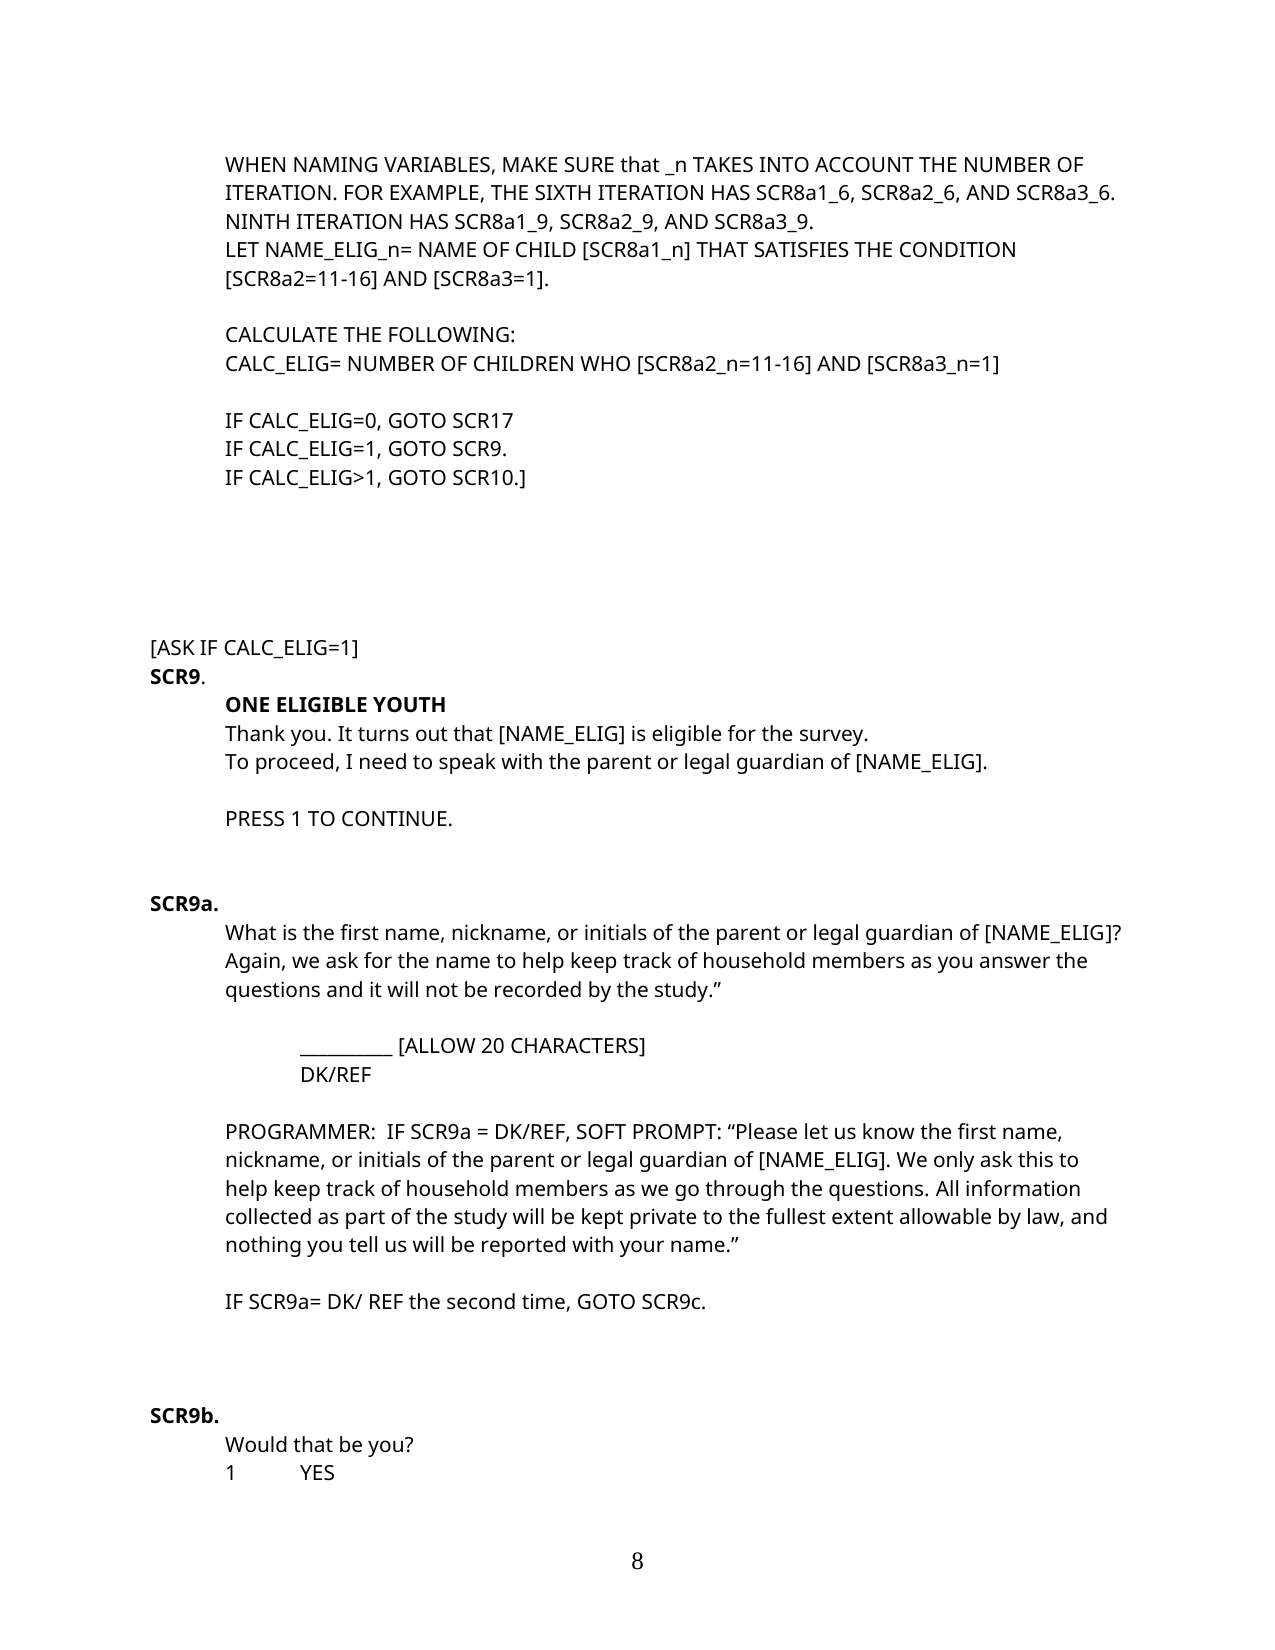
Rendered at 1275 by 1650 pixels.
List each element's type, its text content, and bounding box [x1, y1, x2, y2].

text Thank you. It turns out that [NAME_ELIG] is eligible for the survey. [225, 719, 1125, 747]
text CALCULATE THE FOLLOWING: [225, 321, 1125, 349]
text PRESS 1 TO CONTINUE. [225, 804, 1125, 832]
text LET NAME_ELIG_n= NAME OF CHILD [SCR8a1_n] THAT SATISFIES THE CONDITION [SCR8a2=11-16] AND [SCR8a3=1]. [225, 235, 1125, 292]
text ONE ELIGIBLE YOUTH [225, 690, 1125, 719]
text 1 YES [225, 1458, 1125, 1487]
list IF CALC_ELIG>1, GOTO SCR10.] [225, 463, 1125, 491]
text PROGRAMMER: IF SCR9a = DK/REF, SOFT PROMPT: “Please let us know the first name, nickname, or initials of the parent or legal guardian of [NAME_ELIG]. We only ask this to help keep track of household members as we go through the questions. All information collected as part of the study will be kept private to the fullest extent allowable by law, and nothing you tell us will be reported with your name.” [225, 1117, 1125, 1259]
text What is the first name, nickname, or initials of the parent or legal guardian of [NAME_ELIG]? Again, we ask for the name to help keep track of household members as you answer the questions and it will not be recorded by the study.” [225, 918, 1125, 1003]
text [ASK IF CALC_ELIG=1] [150, 633, 1125, 662]
text SCR9b. [150, 1401, 1125, 1430]
text __________ [ALLOW 20 CHARACTERS] [300, 1032, 1125, 1060]
list IF CALC_ELIG=1, GOTO SCR9. [225, 434, 1125, 463]
text Would that be you? [150, 1430, 1125, 1458]
text IF SCR9a= DK/ REF the second time, GOTO SCR9c. [225, 1287, 1125, 1316]
text SCR9a. [150, 889, 1125, 918]
text DK/REF [300, 1060, 1125, 1088]
text SCR9. [150, 662, 1125, 690]
list IF CALC_ELIG=0, GOTO SCR17 [225, 406, 1125, 434]
text WHEN NAMING VARIABLES, MAKE SURE that _n TAKES INTO ACCOUNT THE NUMBER OF ITERATION. FOR EXAMPLE, THE SIXTH ITERATION HAS SCR8a1_6, SCR8a2_6, AND SCR8a3_6. NINTH ITERATION HAS SCR8a1_9, SCR8a2_9, AND SCR8a3_9. [225, 150, 1125, 235]
text CALC_ELIG= NUMBER OF CHILDREN WHO [SCR8a2_n=11-16] AND [SCR8a3_n=1] [225, 349, 1125, 377]
text To proceed, I need to speak with the parent or legal guardian of [NAME_ELIG]. [225, 747, 1125, 776]
